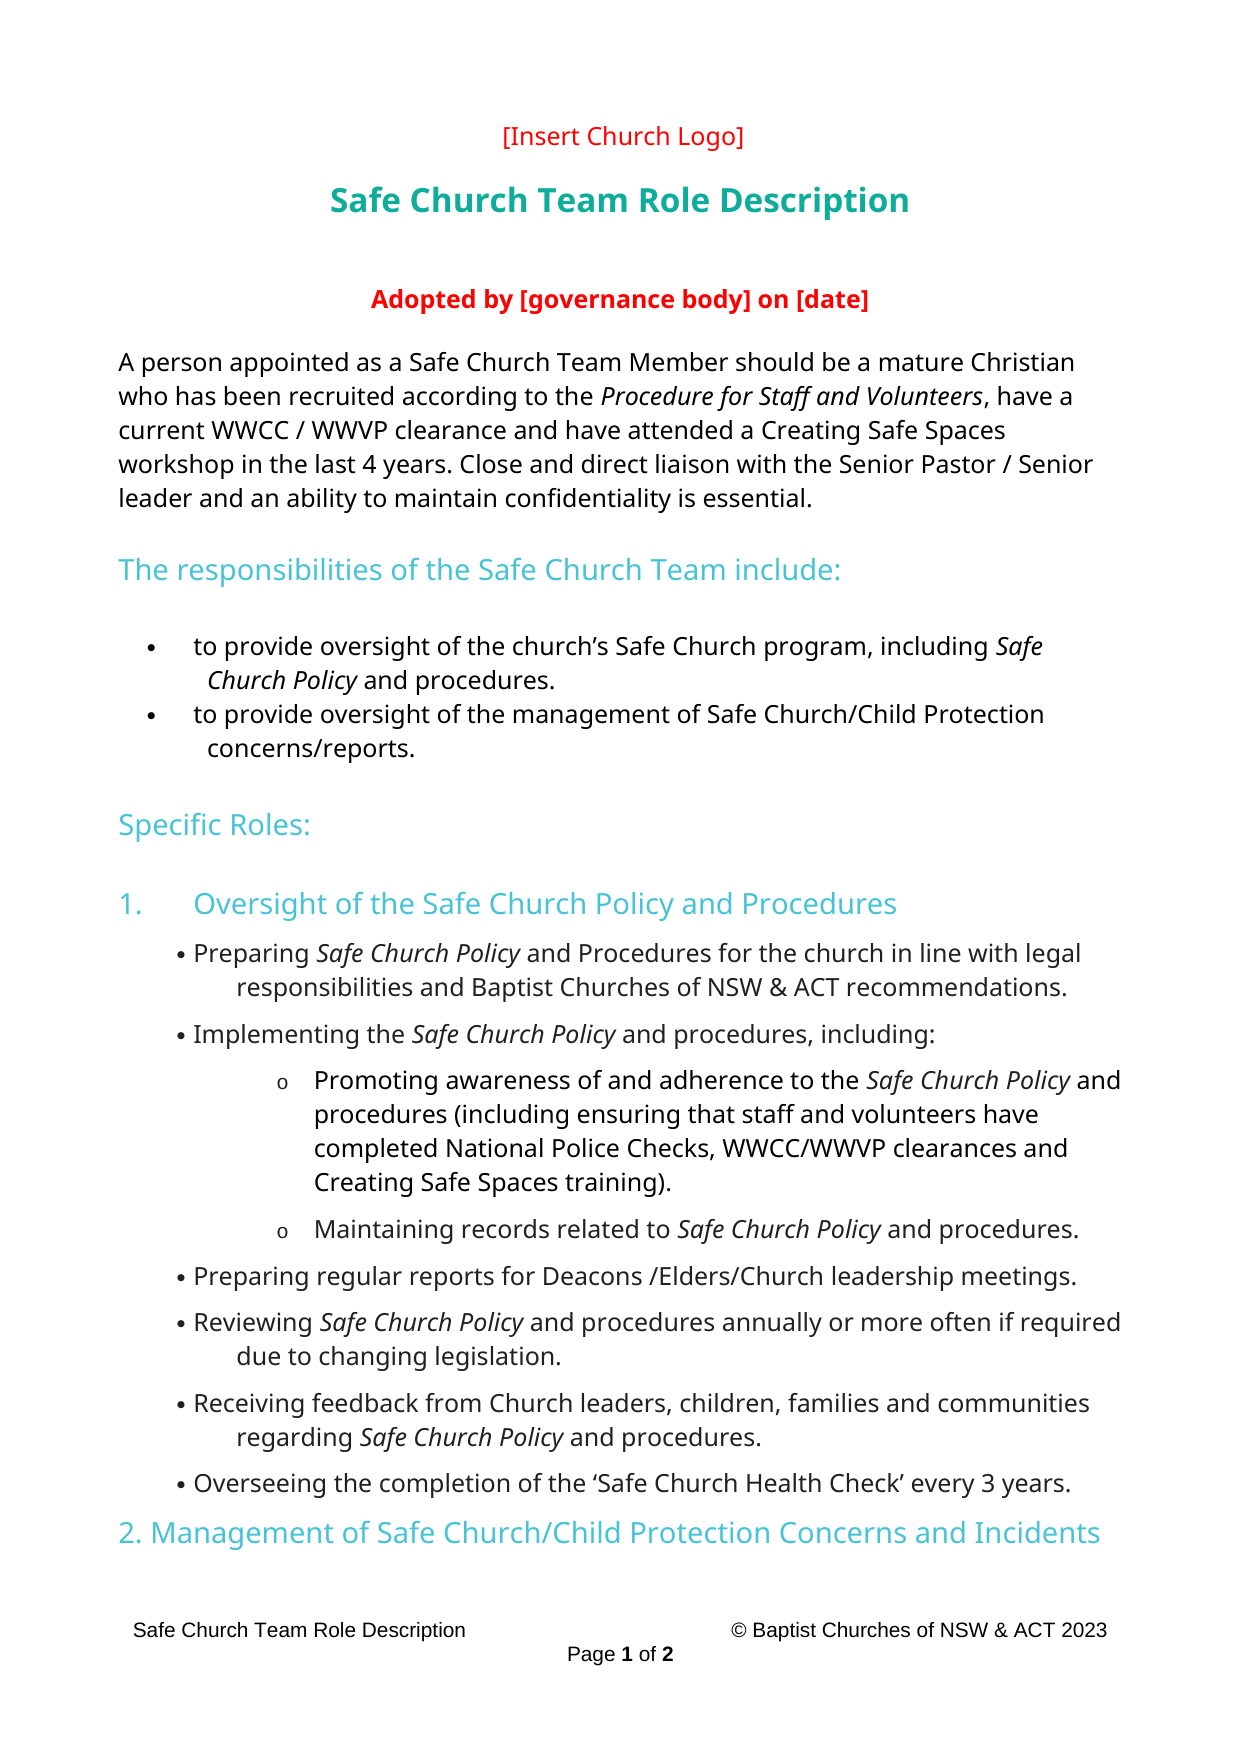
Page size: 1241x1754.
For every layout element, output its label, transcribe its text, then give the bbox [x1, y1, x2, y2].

list Promoting awareness of and adherence to the Safe Church Policy and procedures (including ensuring that staff and volunteers have completed National Police Checks, WWCC/WWVP clearances and Creating Safe Spaces training). [276, 1063, 1122, 1199]
list Reviewing Safe Church Policy and procedures annually or more often if required due to changing legislation. [177, 1305, 1122, 1373]
text A person appointed as a Safe Church Team Member should be a mature Christian who has been recruited according to the Procedure for Staff and Volunteers, have a current WWCC / WWVP clearance and have attended a Creating Safe Spaces workshop in the last 4 years. Close and direct liaison with the Senior Pastor / Senior leader and an ability to maintain confidentiality is essential. [118, 344, 1122, 515]
list Overseeing the completion of the ‘Safe Church Health Check’ every 3 years. [177, 1466, 1122, 1500]
text 1. Oversight of the Safe Church Policy and Procedures [118, 883, 1122, 923]
text [Insert Church Logo] [118, 118, 1122, 152]
list to provide oversight of the church’s Safe Church program, including Safe Church Policy and procedures. [148, 628, 1122, 696]
list Receiving feedback from Church leaders, children, families and communities regarding Safe Church Policy and procedures. [177, 1385, 1122, 1453]
subtitle Safe Church Team Role Description [118, 177, 1122, 223]
text Specific Roles: [118, 804, 1122, 844]
text Adopted by [governance body] on [date] [118, 282, 1122, 316]
list Preparing regular reports for Deacons /Elders/Church leadership meetings. [177, 1258, 1122, 1292]
list 2. Management of Safe Church/Child Protection Concerns and Incidents [118, 1513, 1122, 1552]
list to provide oversight of the management of Safe Church/Child Protection concerns/reports. [148, 696, 1122, 764]
list Maintaining records related to Safe Church Policy and procedures. [276, 1212, 1122, 1246]
list Preparing Safe Church Policy and Procedures for the church in line with legal responsibilities and Baptist Churches of NSW & ACT recommendations. [177, 936, 1122, 1004]
text The responsibilities of the Safe Church Team include: [118, 549, 1122, 588]
list Implementing the Safe Church Policy and procedures, including: [177, 1016, 1122, 1050]
